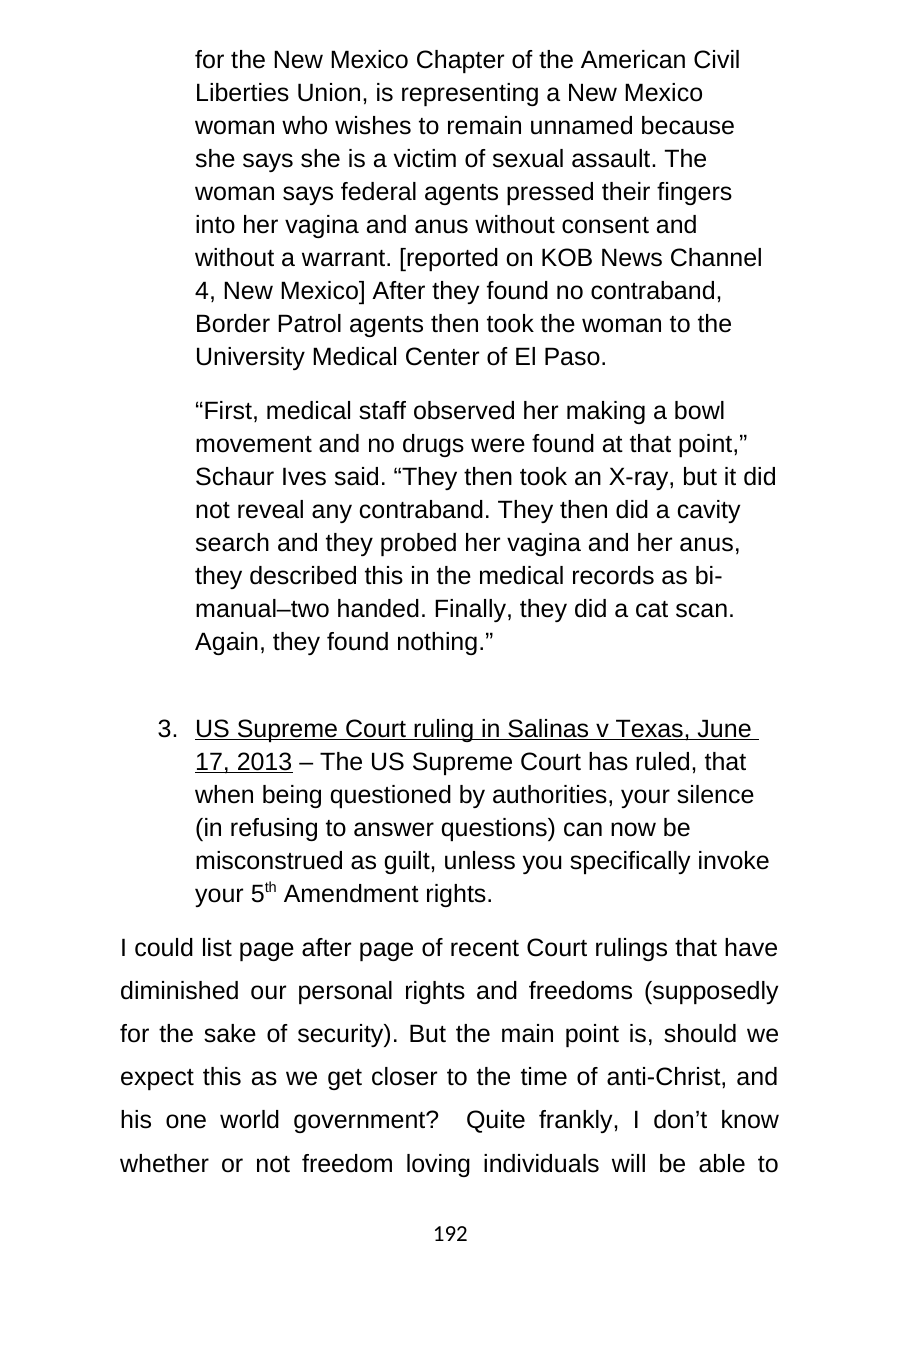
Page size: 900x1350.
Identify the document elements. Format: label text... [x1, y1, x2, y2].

list US Supreme Court ruling in Salinas v Texas, June 17, 2013 – The US Supreme Court has ruled, that when being questioned by authorities, your silence (in refusing to answer questions) can now be misconstrued as guilt, unless you specifically invoke your 5th Amendment rights. [157, 714, 780, 908]
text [120, 933, 780, 1177]
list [157, 45, 780, 371]
text “First, medical staff observed her making a bowl movement and no drugs were found at that point,” Schaur Ives said. “They then took an X-ray, but it did not reveal any contraband. They then did a cavity search and they probed her vagina and her anus, they described this in the medical records as bi-manual–two handed. Finally, they did a cat scan. Again, they found nothing.” [195, 396, 780, 656]
